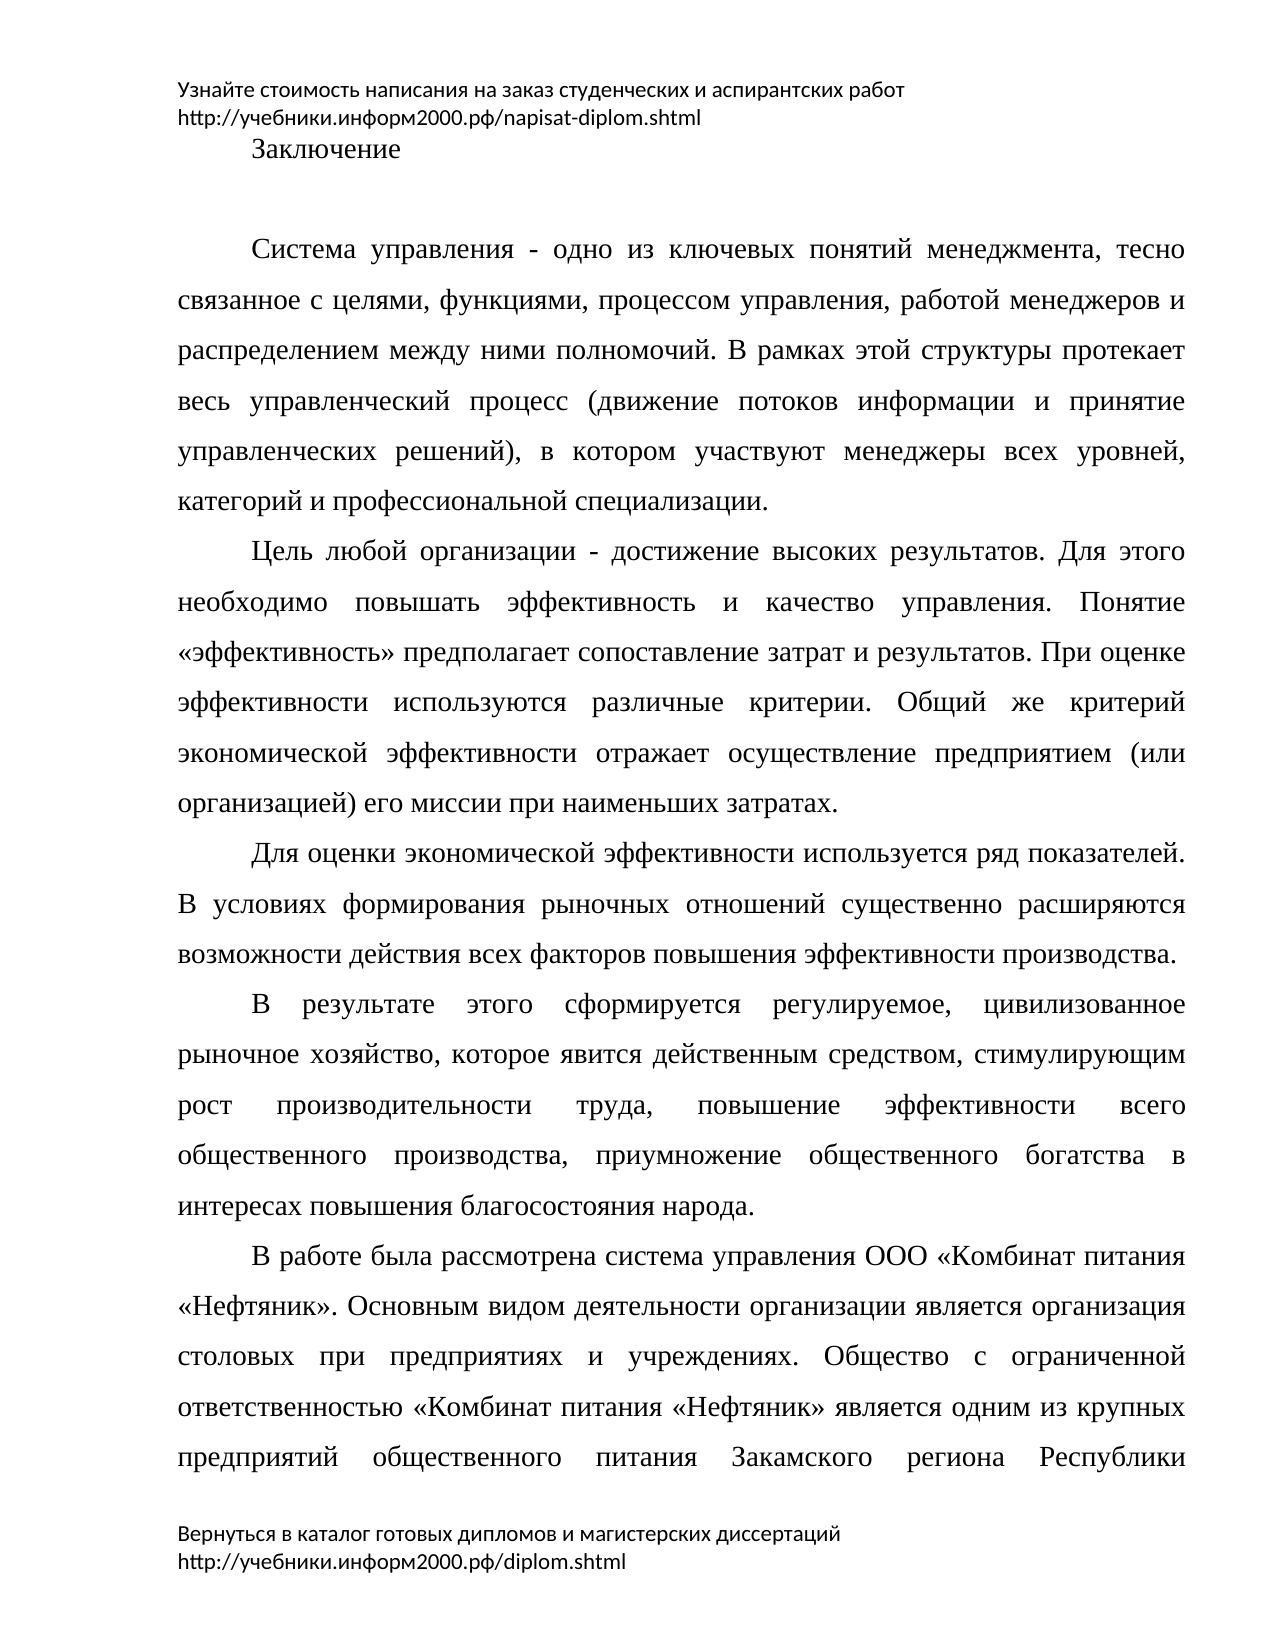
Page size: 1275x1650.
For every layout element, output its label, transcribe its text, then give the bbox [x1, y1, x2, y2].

text Цель любой организации - достижение высоких результатов. Для этого необходимо повышать эффективность и качество управления. Понятие «эффективность» предполагает сопоставление затрат и результатов. При оценке эффективности используются различные критерии. Общий же критерий экономической эффективности отражает осуществление предприятием (или организацией) его миссии при наименьших затратах. [177, 533, 1186, 819]
text Для оценки экономической эффективности используется ряд показателей. В условиях формирования рыночных отношений существенно расширяются возможности действия всех факторов повышения эффективности производства. [177, 835, 1186, 969]
text Система управления - одно из ключевых понятий менеджмента, тесно связанное с целями, функциями, процессом управления, работой менеджеров и распределением между ними полномочий. В рамках этой структуры протекает весь управленческий процесс (движение потоков информации и принятие управленческих решений), в котором участвуют менеджеры всех уровней, категорий и профессиональной специализации. [177, 232, 1186, 517]
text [177, 1238, 1186, 1473]
text В результате этого сформируется регулируемое, цивилизованное рыночное хозяйство, которое явится действенным средством, стимулирующим рост производительности труда, повышение эффективности всего общественного производства, приумножение общественного богатства в интересах повышения благосостояния народа. [177, 986, 1186, 1221]
text Заключение [177, 131, 1186, 164]
